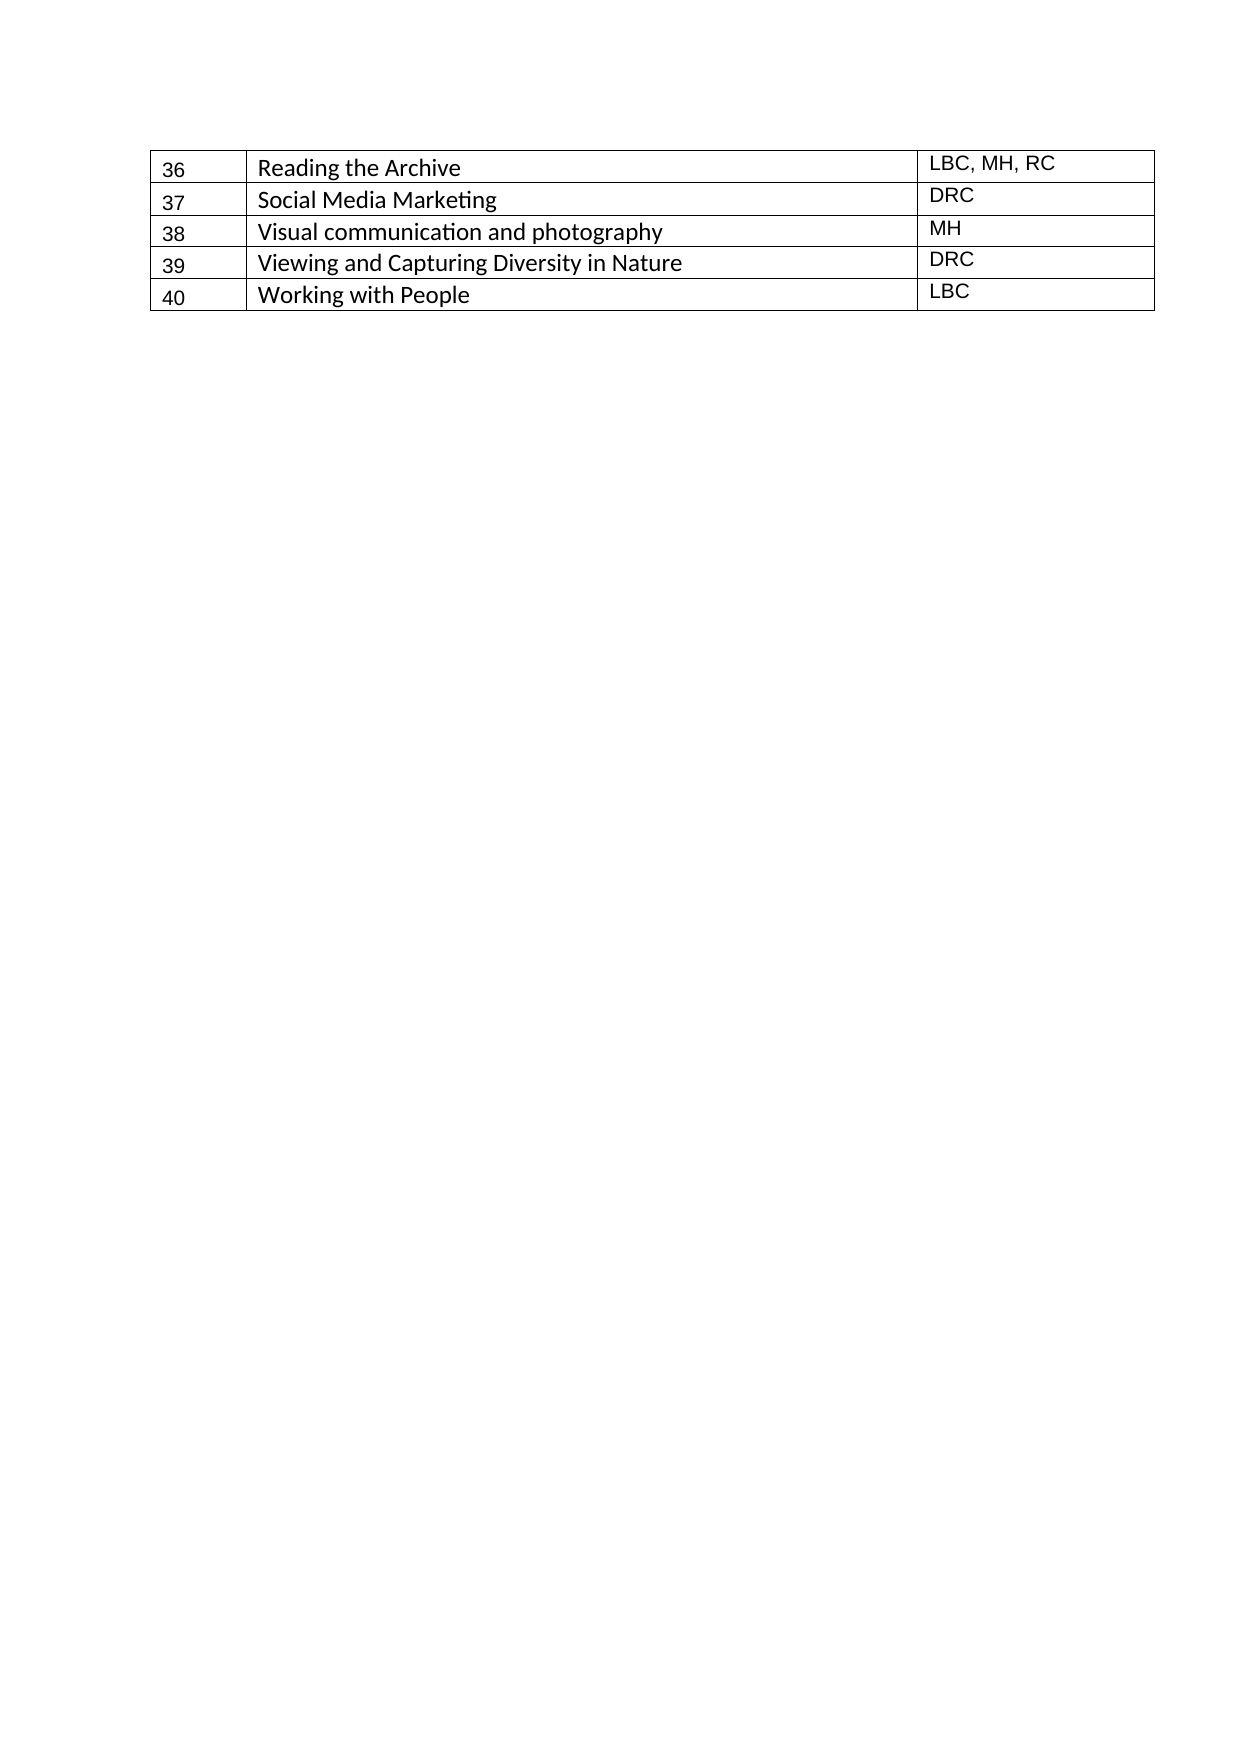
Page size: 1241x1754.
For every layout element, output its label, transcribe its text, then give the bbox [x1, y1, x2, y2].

table_cell 38 [151, 216, 246, 246]
table_cell LBC [918, 279, 1154, 310]
table_cell LBC, MH, RC [918, 151, 1154, 182]
table_cell Viewing and Capturing Diversity in Nature [247, 247, 917, 278]
table_cell 39 [151, 247, 246, 278]
table_cell 40 [151, 279, 246, 310]
table_cell 37 [151, 183, 246, 214]
table_cell DRC [918, 247, 1154, 278]
table_cell 36 [151, 151, 246, 182]
table_cell MH [918, 216, 1154, 246]
table_cell Reading the Archive [247, 151, 917, 182]
table_cell DRC [918, 183, 1154, 214]
table_cell Social Media Marketing [247, 183, 917, 214]
table_cell Visual communication and photography [247, 216, 917, 246]
table_cell Working with People [247, 279, 917, 310]
